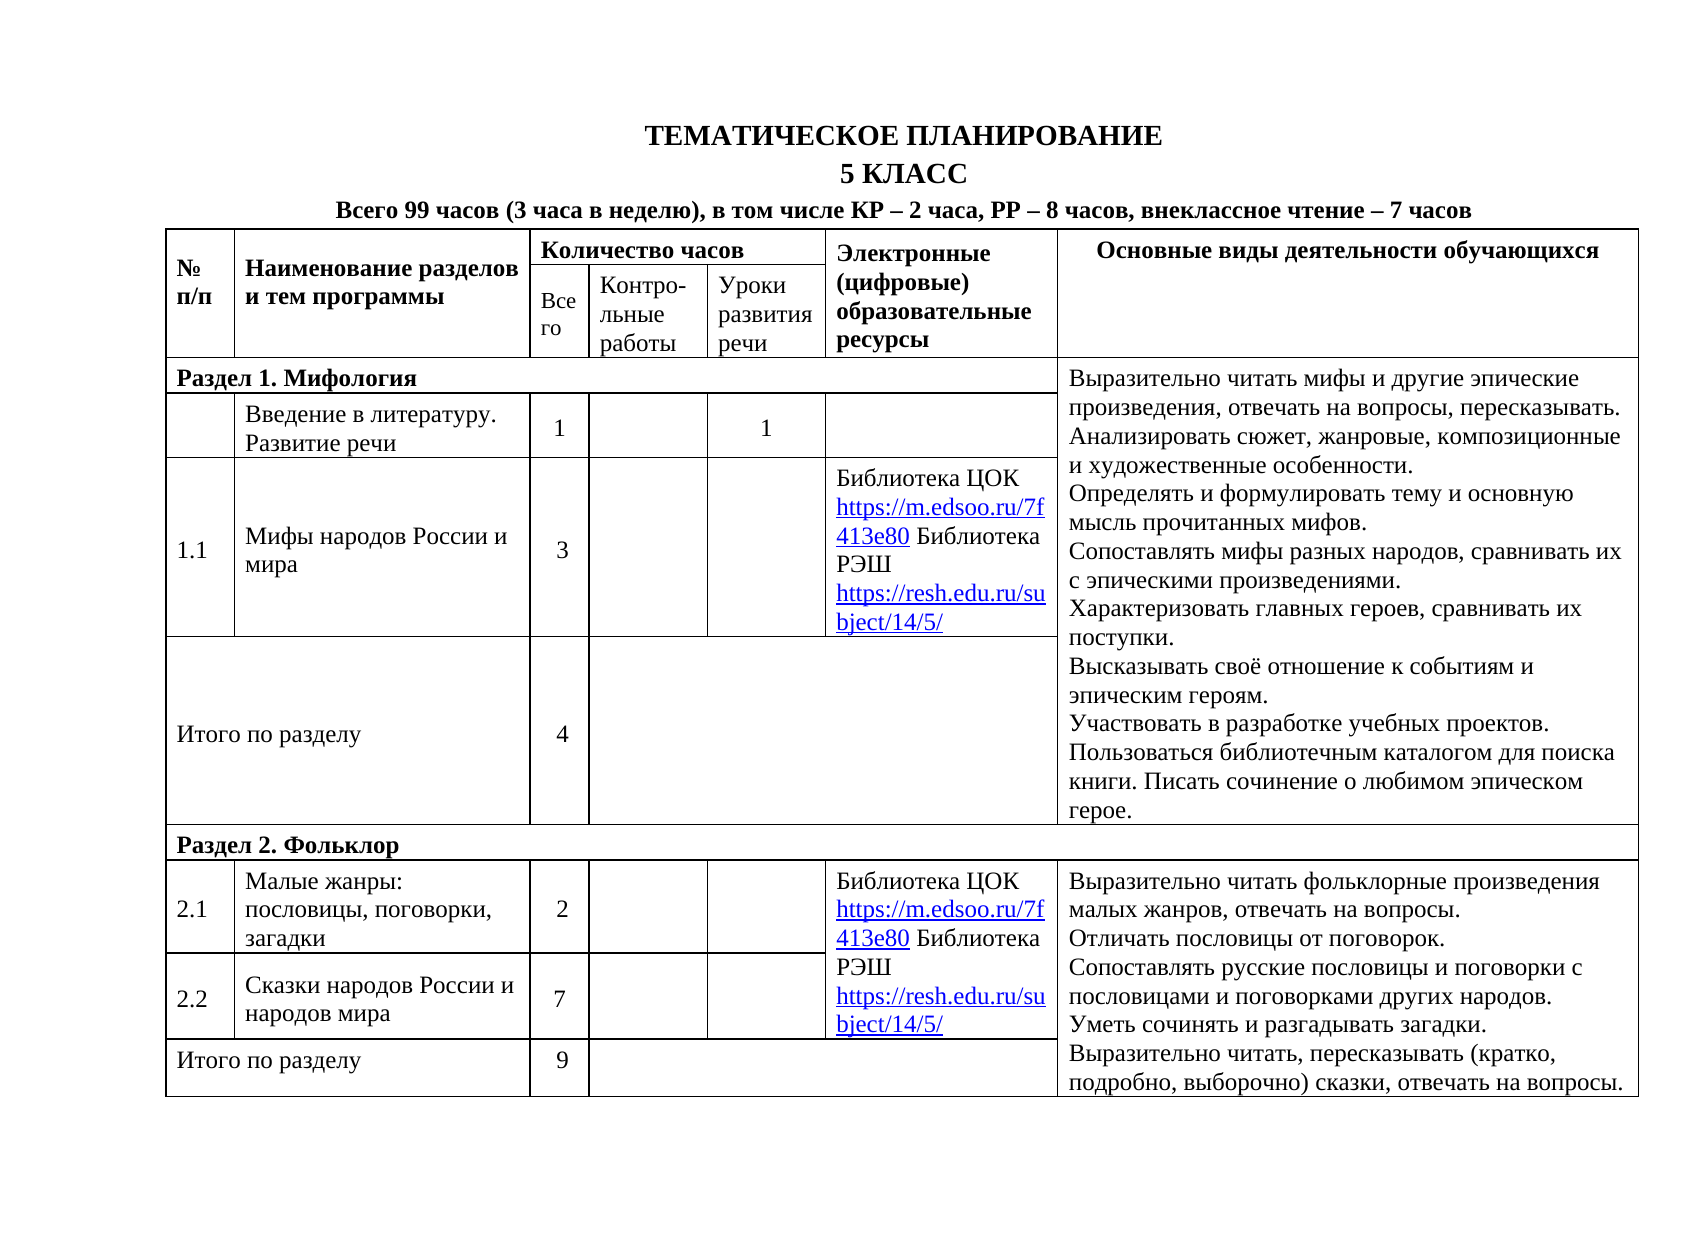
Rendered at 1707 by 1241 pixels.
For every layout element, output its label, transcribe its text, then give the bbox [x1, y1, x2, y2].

table_cell [708, 458, 825, 636]
table_cell Мифы народов России и мира [235, 458, 529, 636]
table_cell Введение в литературу. Развитие речи [235, 394, 529, 457]
table_cell Малые жанры: пословицы, поговорки, загадки [235, 861, 529, 952]
table_cell [590, 458, 707, 636]
table_cell 9 [531, 1040, 588, 1096]
table_cell 1.1 [167, 458, 234, 636]
table_header Наименование разделов и тем программы [235, 230, 529, 357]
table_cell 1 [708, 394, 825, 457]
table_cell Итого по разделу [167, 1040, 529, 1096]
table_header Основные виды деятельности обучающихся [1058, 230, 1638, 357]
table_cell Раздел 2. Фольклор [167, 825, 1638, 859]
table_cell 1 [531, 394, 588, 457]
table_cell 2.1 [167, 861, 234, 952]
table_cell Уроки развития речи [708, 265, 825, 357]
table_cell Итого по разделу [167, 637, 529, 823]
table_cell [590, 861, 707, 952]
table_cell [826, 394, 1057, 457]
table_cell Выразительно читать фольклорные произведения малых жанров, отвечать на вопросы. Отличать пословицы от поговорок. Сопоставлять русские пословицы и поговорки с пословицами и поговорками других народов. Уметь сочинять и разгадывать загадки. Выразительно читать, пересказывать (кратко, подробно, выборочно) сказки, отвечать на вопросы. Определять виды сказок (волшебные, бытовые, о животных). Определять и формулировать тему и основную мысль прочитанной сказки. Характеризовать героев сказок, оценивать их поступки. Определять особенности языка и композиции сказок разных народов (зачин, концовка, постоянные эпитеты, устойчивые выражения и др.). Сочинять собственные сказки, употребляя сказочные устойчивые выражения. Инсценировать любимую сказку. [1058, 861, 1638, 1096]
text 5 КЛАСС [190, 157, 1618, 190]
table_cell Контро- льные работы [590, 265, 707, 357]
table_cell Библиотека ЦОК https://m.edsoo.ru/7f413e80 Библиотека РЭШ https://resh.edu.ru/subject/14/5/ [826, 861, 1057, 1038]
table_cell [590, 1040, 1057, 1096]
table_header Электронные (цифровые) образовательные ресурсы [826, 230, 1057, 357]
table_cell [708, 954, 825, 1038]
table_cell 7 [531, 954, 588, 1038]
table_cell 2.2 [167, 954, 234, 1038]
table_cell [708, 861, 825, 952]
table_cell Всего [531, 265, 588, 357]
table_cell Раздел 1. Мифология [167, 358, 1057, 392]
text ТЕМАТИЧЕСКОЕ ПЛАНИРОВАНИЕ [190, 118, 1618, 152]
table_header Количество часов [531, 230, 825, 264]
table_cell Выразительно читать мифы и другие эпические произведения, отвечать на вопросы, пересказывать. Анализировать сюжет, жанровые, композиционные и художественные особенности. Определять и формулировать тему и основную мысль прочитанных мифов. Сопоставлять мифы разных народов, сравнивать их с эпическими произведениями. Характеризовать главных героев, сравнивать их поступки. Высказывать своё отношение к событиям и эпическим героям. Участвовать в разработке учебных проектов. Пользоваться библиотечным каталогом для поиска книги. Писать сочинение о любимом эпическом герое. [1058, 358, 1638, 823]
table_cell Библиотека ЦОК https://m.edsoo.ru/7f413e80 Библиотека РЭШ https://resh.edu.ru/subject/14/5/ [826, 458, 1057, 636]
table_header № п/п [167, 230, 234, 357]
table_cell 3 [531, 458, 588, 636]
table_cell [590, 637, 1057, 823]
table_cell Сказки народов России и народов мира [235, 954, 529, 1038]
table_cell 2 [531, 861, 588, 952]
text Всего 99 часов (3 часа в неделю), в том числе КР – 2 часа, РР – 8 часов, внеклассное чтение – 7 часов [190, 195, 1618, 224]
table_cell [167, 394, 234, 457]
table_cell [590, 394, 707, 457]
table_cell 4 [531, 637, 588, 823]
table_cell [590, 954, 707, 1038]
